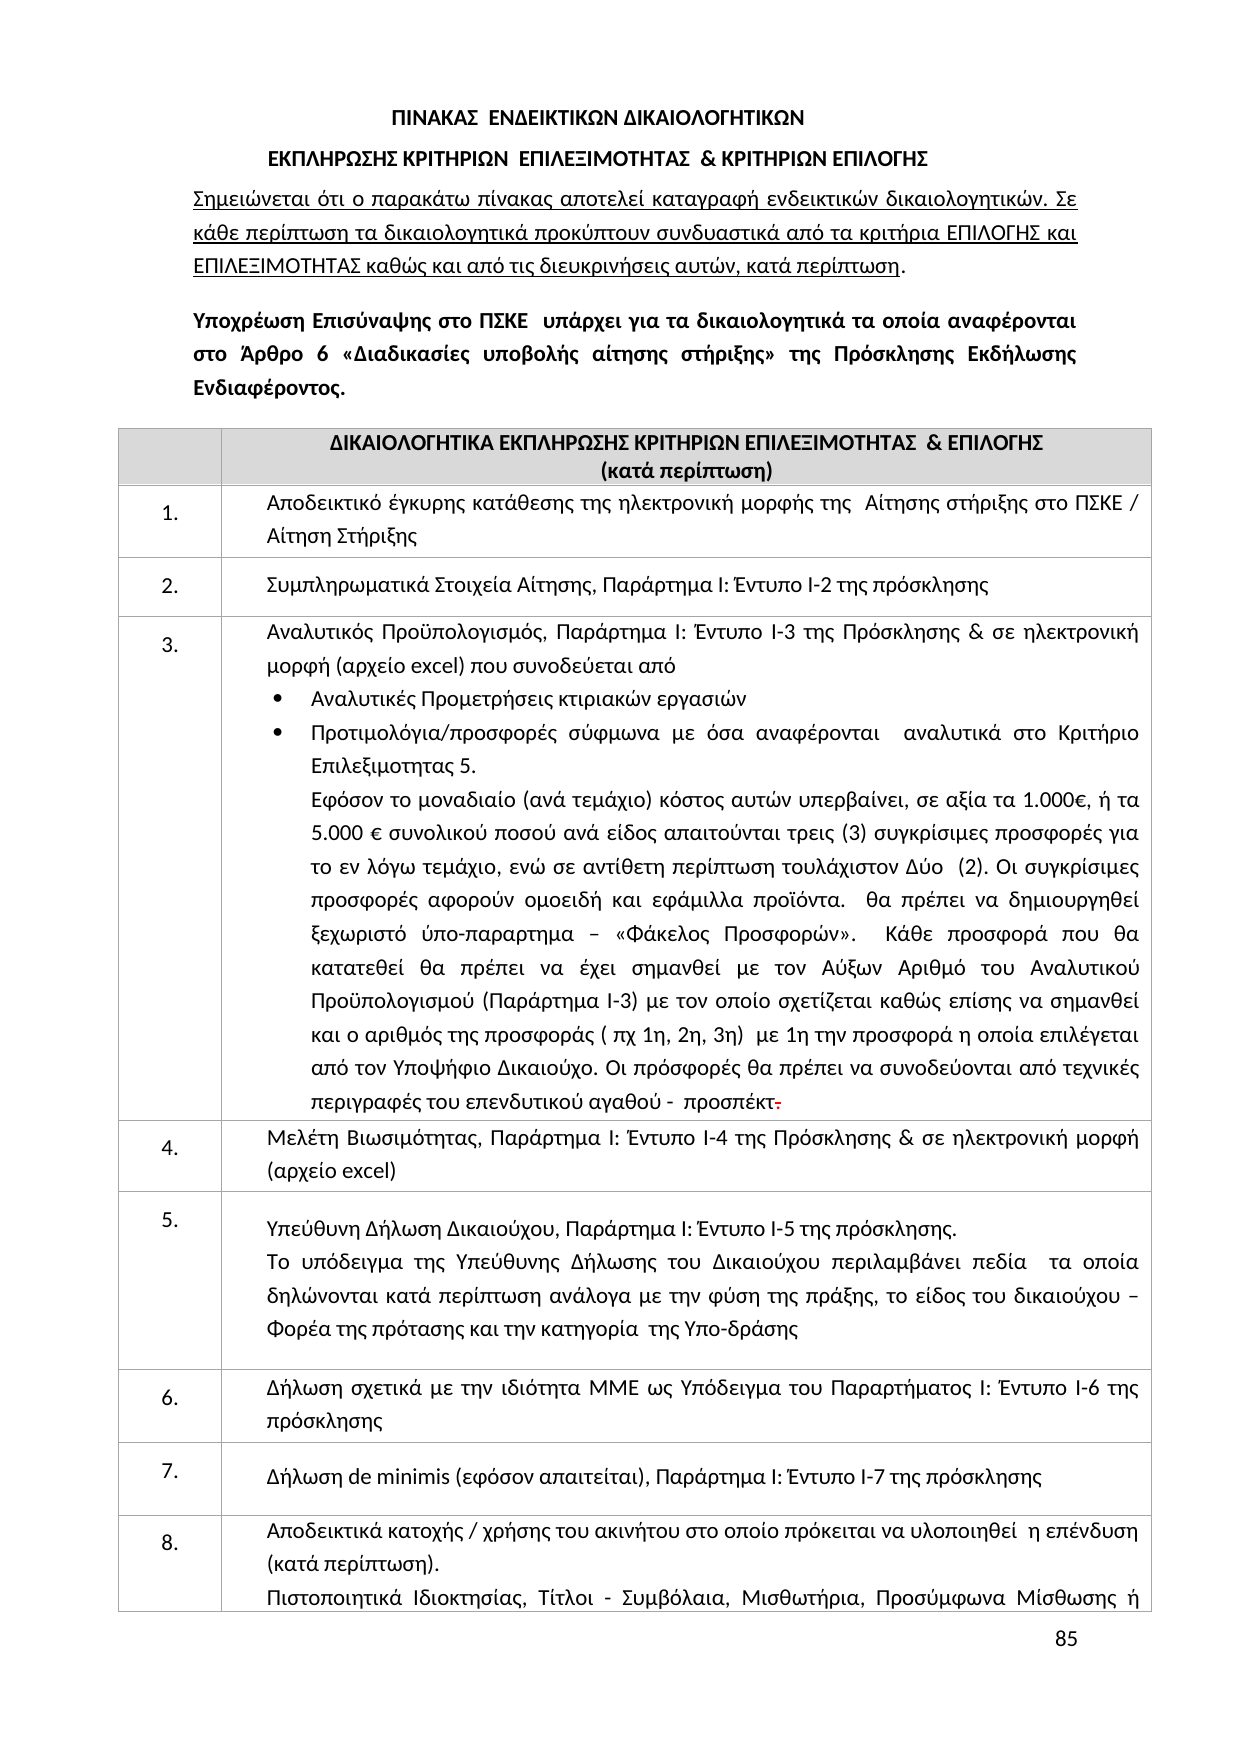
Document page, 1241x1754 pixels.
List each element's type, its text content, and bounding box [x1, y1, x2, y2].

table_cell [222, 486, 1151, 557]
text ΕΚΠΛΗΡΩΣΗΣ ΚΡΙΤΗΡΙΩΝ ΕΠΙΛΕΞΙΜΟΤΗΤΑΣ & ΚΡΙΤΗΡΙΩΝ ΕΠΙΛΟΓΗΣ [118, 144, 1078, 172]
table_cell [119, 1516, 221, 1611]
text Σημειώνεται ότι ο παρακάτω πίνακας αποτελεί καταγραφή ενδεικτικών δικαιολογητικών. Σε κάθε περίπτωση τα δικαιολογητικά προκύπτουν συνδυαστικά από τα κριτήρια ΕΠΙΛΟΓΗΣ και ΕΠΙΛΕΞΙΜΟΤΗΤΑΣ καθώς και από τις διευκρινήσεις αυτών, κατά περίπτωση. [193, 184, 1078, 209]
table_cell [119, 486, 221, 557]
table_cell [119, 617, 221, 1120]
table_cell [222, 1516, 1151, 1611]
text ΠΙΝΑΚΑΣ ΕΝΔΕΙΚΤΙΚΩΝ ΔΙΚΑΙΟΛΟΓΗΤΙΚΩΝ [118, 103, 1078, 131]
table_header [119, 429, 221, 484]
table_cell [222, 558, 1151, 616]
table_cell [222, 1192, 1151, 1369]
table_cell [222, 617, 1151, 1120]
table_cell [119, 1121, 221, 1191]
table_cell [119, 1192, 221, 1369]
text Σημειώνεται ότι ο παρακάτω πίνακας αποτελεί καταγραφή ενδεικτικών δικαιολογητικών. Σε κάθε περίπτωση τα δικαιολογητικά προκύπτουν συνδυαστικά από τα κριτήρια ΕΠΙΛΟΓΗΣ και ΕΠΙΛΕΞΙΜΟΤΗΤΑΣ καθώς και από τις διευκρινήσεις αυτών, κατά περίπτωση. [193, 244, 1078, 279]
text Σημειώνεται ότι ο παρακάτω πίνακας αποτελεί καταγραφή ενδεικτικών δικαιολογητικών. Σε κάθε περίπτωση τα δικαιολογητικά προκύπτουν συνδυαστικά από τα κριτήρια ΕΠΙΛΟΓΗΣ και ΕΠΙΛΕΞΙΜΟΤΗΤΑΣ καθώς και από τις διευκρινήσεις αυτών, κατά περίπτωση. [193, 210, 1078, 242]
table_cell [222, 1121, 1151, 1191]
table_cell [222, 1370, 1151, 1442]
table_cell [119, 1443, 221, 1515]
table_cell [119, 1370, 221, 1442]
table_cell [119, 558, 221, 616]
text Υποχρέωση Επισύναψης στο ΠΣΚΕ υπάρχει για τα δικαιολογητικά τα οποία αναφέρονται στο Άρθρο 6 «Διαδικασίες υποβολής αίτησης στήριξης» της Πρόσκλησης Εκδήλωσης Ενδιαφέροντος. [193, 306, 1078, 401]
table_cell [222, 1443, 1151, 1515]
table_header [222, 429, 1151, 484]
